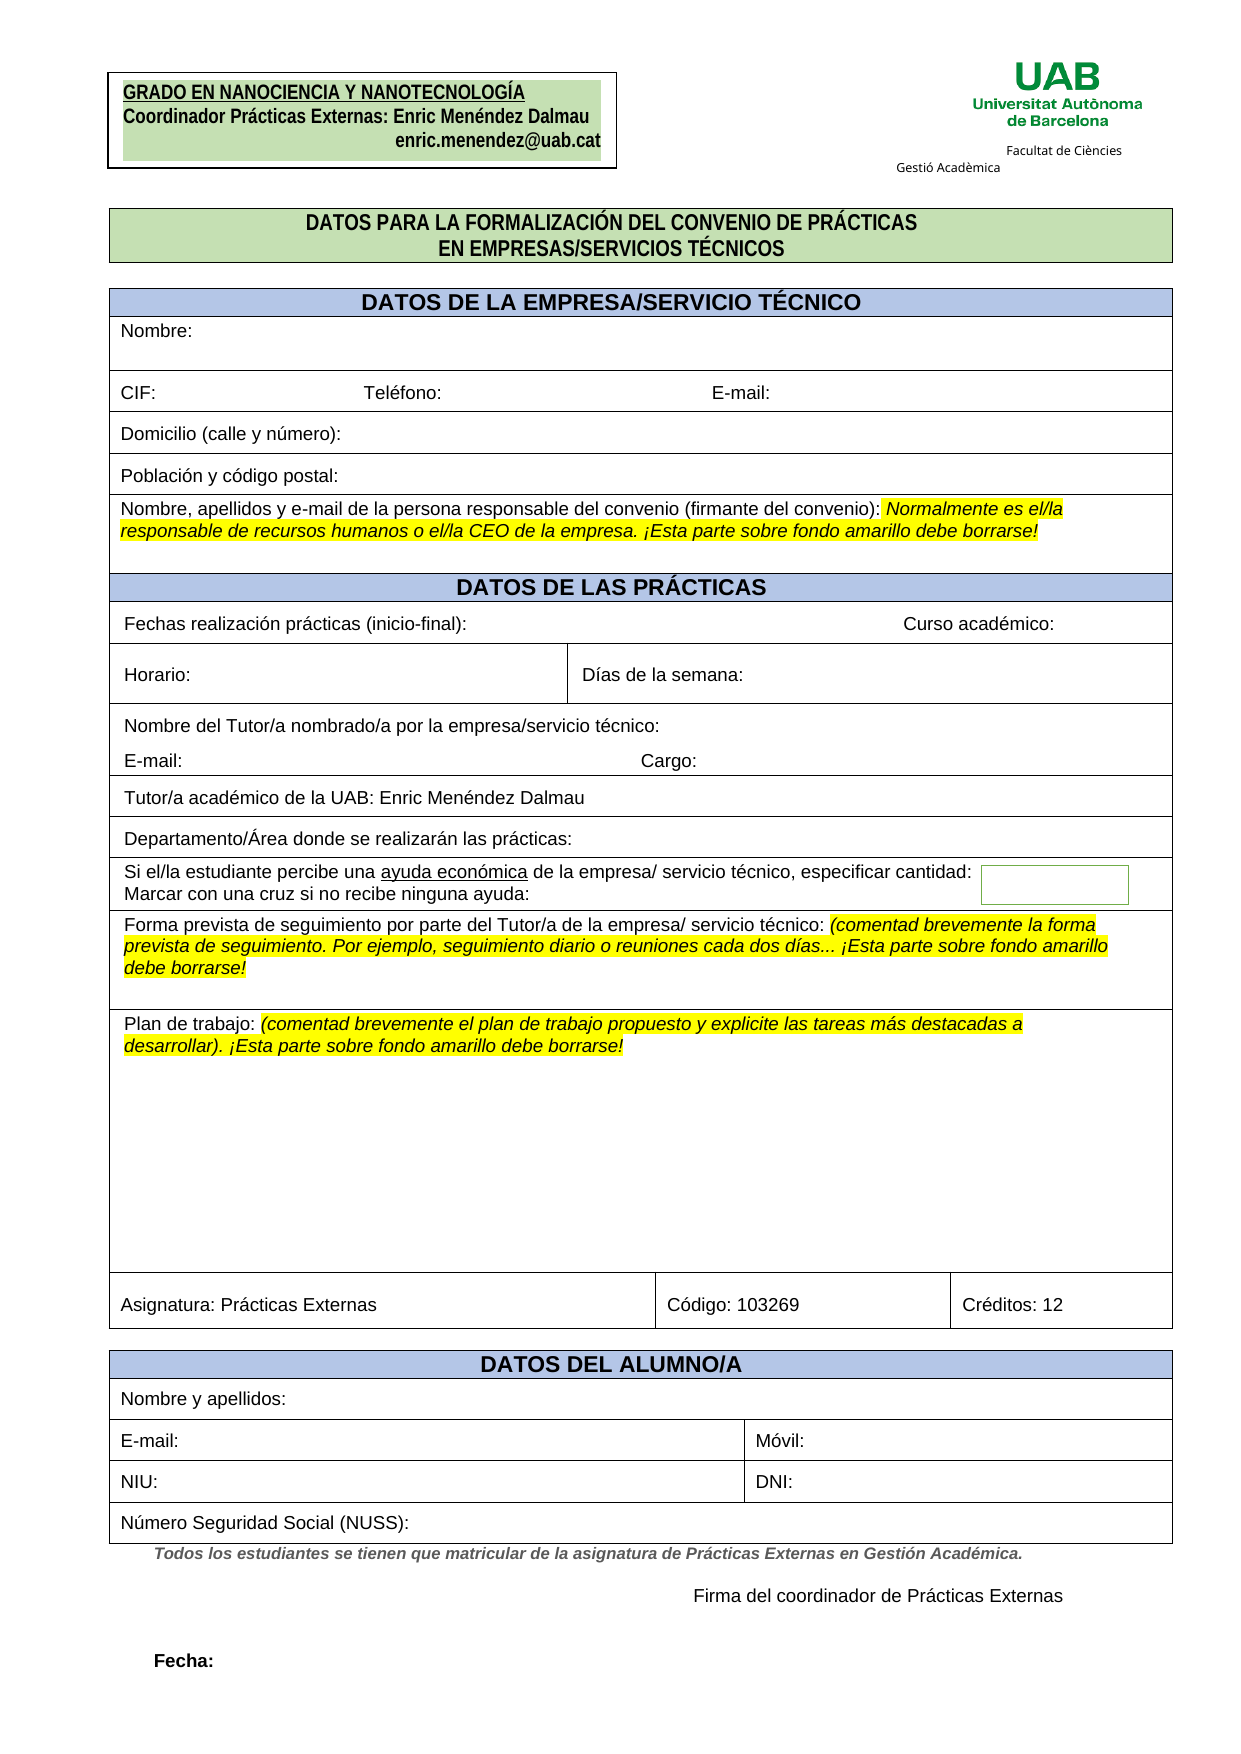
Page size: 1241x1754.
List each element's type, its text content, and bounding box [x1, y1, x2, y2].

table_cell Plan de trabajo: (comentad brevemente el plan de trabajo propuesto y explicite las tareas más destacadas a desarrollar). ¡Esta parte sobre fondo amarillo debe borrarse! [110, 1010, 1172, 1272]
table_cell Asignatura: Prácticas Externas [110, 1273, 655, 1328]
table_header DATOS PARA LA FORMALIZACIÓN DEL CONVENIO DE PRÁCTICAS EN EMPRESAS/SERVICIOS TÉCNICOS [110, 209, 1172, 262]
table_header DATOS DE LA EMPRESA/SERVICIO TÉCNICO [110, 289, 1172, 316]
picture [957, 47, 1158, 142]
table_cell Departamento/Área donde se realizarán las prácticas: [110, 817, 1172, 857]
text Facultat de Ciències [617, 142, 1122, 159]
table_cell DATOS DE LAS PRÁCTICAS [110, 574, 1172, 601]
table_cell Nombre: [110, 317, 1172, 370]
table_cell Código: 103269 [656, 1273, 950, 1328]
table_cell Tutor/a académico de la UAB: Enric Menéndez Dalmau [110, 776, 1172, 816]
table_cell CIF: Teléfono: E-mail: [110, 371, 1172, 411]
text Fecha: [153, 1649, 1063, 1671]
table_cell E-mail: Cargo: [110, 745, 1172, 774]
table_cell Nombre del Tutor/a nombrado/a por la empresa/servicio técnico: [110, 704, 1172, 744]
table_cell Créditos: 12 [951, 1273, 1172, 1328]
table_cell Número Seguridad Social (NUSS): [110, 1503, 1172, 1543]
table_cell NIU: [110, 1461, 744, 1502]
table_cell Forma prevista de seguimiento por parte del Tutor/a de la empresa/ servicio técnico: (comentad brevemente la forma prevista de seguimiento. Por ejemplo, seguimiento diario o reuniones cada dos días... ¡Esta parte sobre fondo amarillo debe borrarse! [110, 911, 1172, 1009]
table_cell Población y código postal: [110, 454, 1172, 494]
table_cell Móvil: [745, 1420, 1172, 1460]
table_cell Domicilio (calle y número): [110, 412, 1172, 452]
table_header DATOS DEL ALUMNO/A [110, 1351, 1172, 1378]
table_cell Si el/la estudiante percibe una ayuda económica de la empresa/ servicio técnico, especificar cantidad: Marcar con una cruz si no recibe ninguna ayuda: [110, 858, 1172, 910]
table_cell E-mail: [110, 1420, 744, 1460]
table_cell Nombre, apellidos y e-mail de la persona responsable del convenio (firmante del convenio): Normalmente es el/la responsable de recursos humanos o el/la CEO de la empresa. ¡Esta parte sobre fondo amarillo debe borrarse! [110, 495, 1172, 573]
table_cell Fechas realización prácticas (inicio-final): Curso académico: [110, 602, 1172, 642]
text Firma del coordinador de Prácticas Externas [153, 1585, 1063, 1606]
table_cell Horario: [110, 644, 567, 703]
text Gestió Acadèmica [153, 159, 1128, 176]
text Todos los estudiantes se tienen que matricular de la asignatura de Prácticas Externas en Gestión Académica. [153, 1544, 1063, 1563]
table_cell Nombre y apellidos: [110, 1379, 1172, 1419]
table_cell DNI: [745, 1461, 1172, 1502]
table_cell Días de la semana: [568, 644, 1172, 703]
